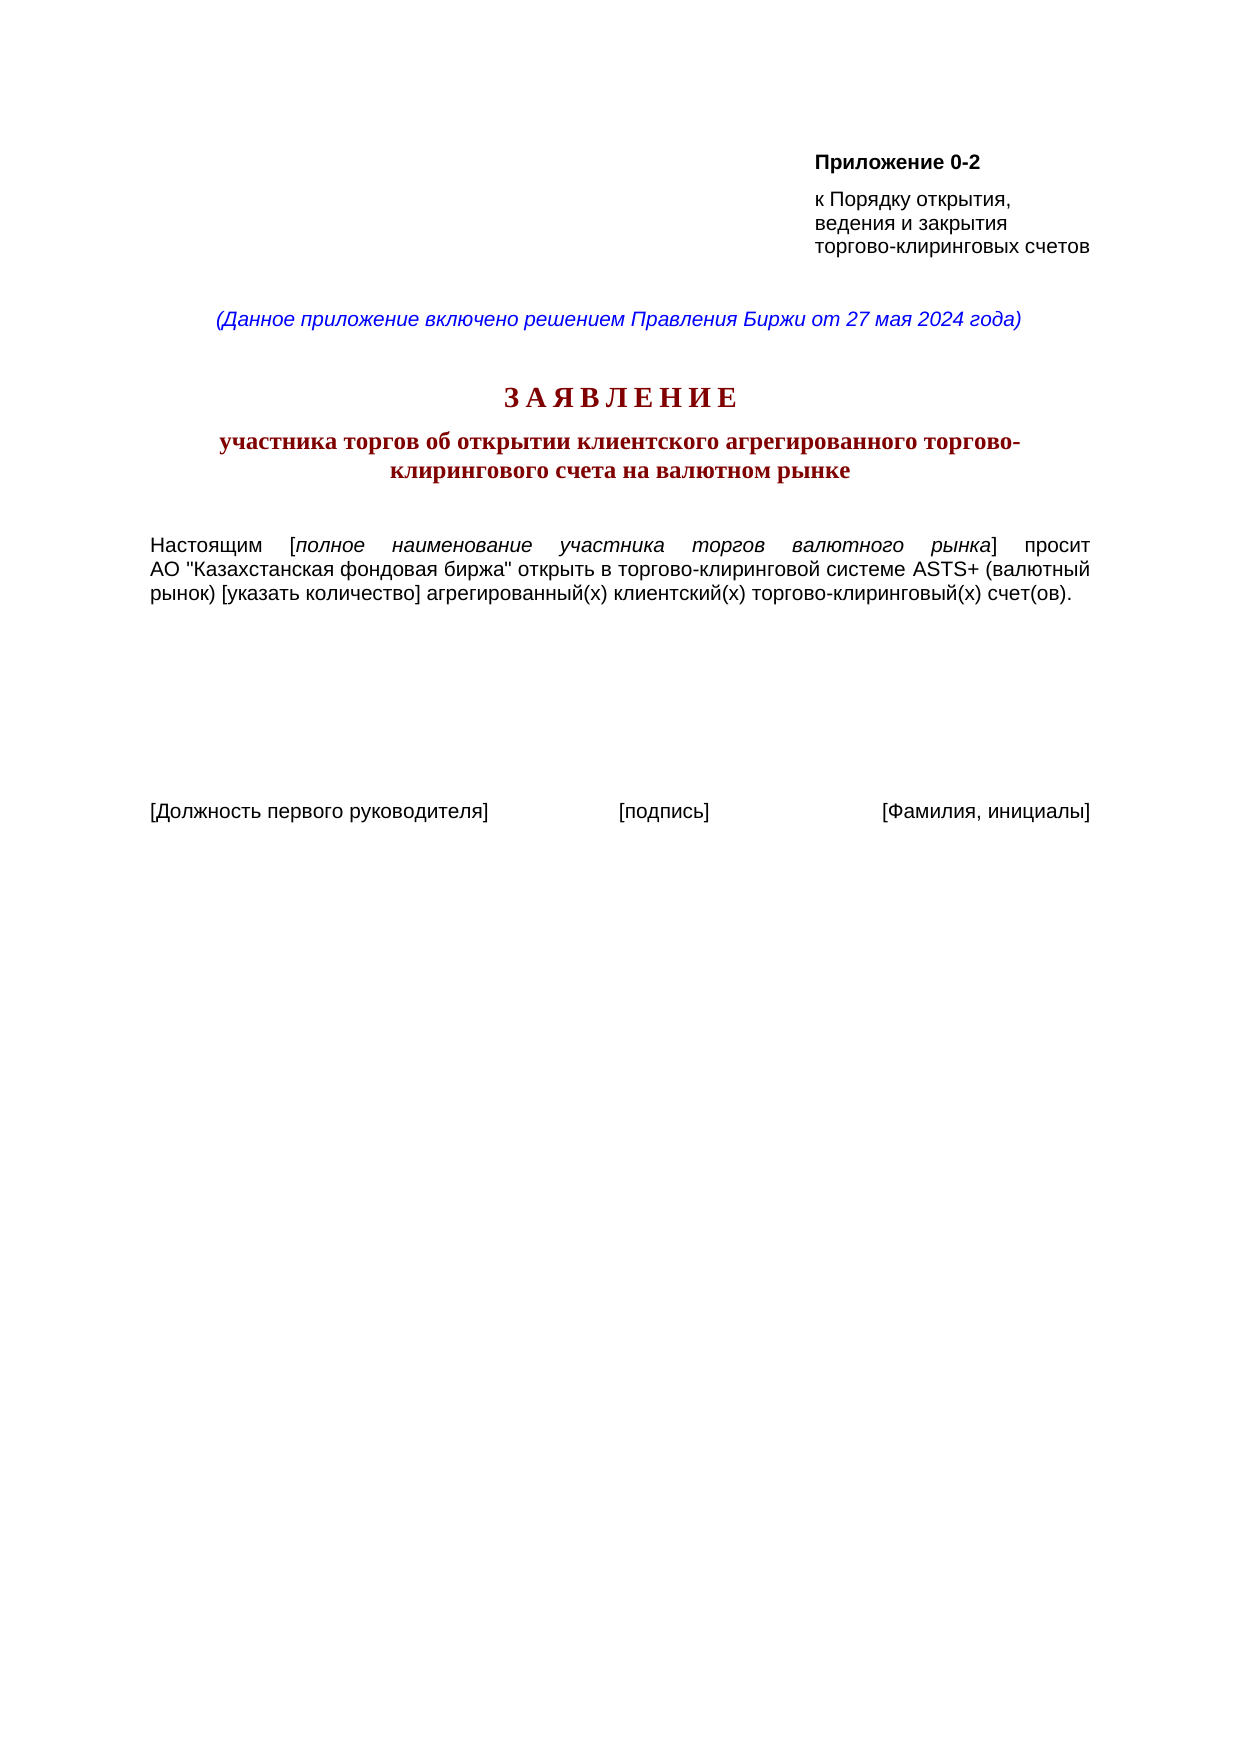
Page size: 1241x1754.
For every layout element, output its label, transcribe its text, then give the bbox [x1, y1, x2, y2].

text участника торгов об открытии клиентского агрегированного торгово-клирингового счета на валютном рынке [150, 426, 1090, 484]
text Приложение 0-2 [814, 150, 1090, 174]
text к Порядку открытия, ведения и закрытия торгово-клиринговых счетов [814, 186, 1090, 258]
text ЗАЯВЛЕНИЕ [150, 380, 1090, 414]
text [Должность первого руководителя] [подпись] [Фамилия, инициалы] [150, 799, 1090, 823]
text Настоящим [полное наименование участника торгов валютного рынка] просит АО "Казахстанская фондовая биржа" открыть в торгово-клиринговой системе ASTS+ (валютный рынок) [указать количество] агрегированный(х) клиентский(х) торгово-клиринговый(х) счет(ов). [150, 533, 1090, 604]
text (Данное приложение включено решением Правления Биржи от 27 мая 2024 года) [150, 307, 1090, 331]
